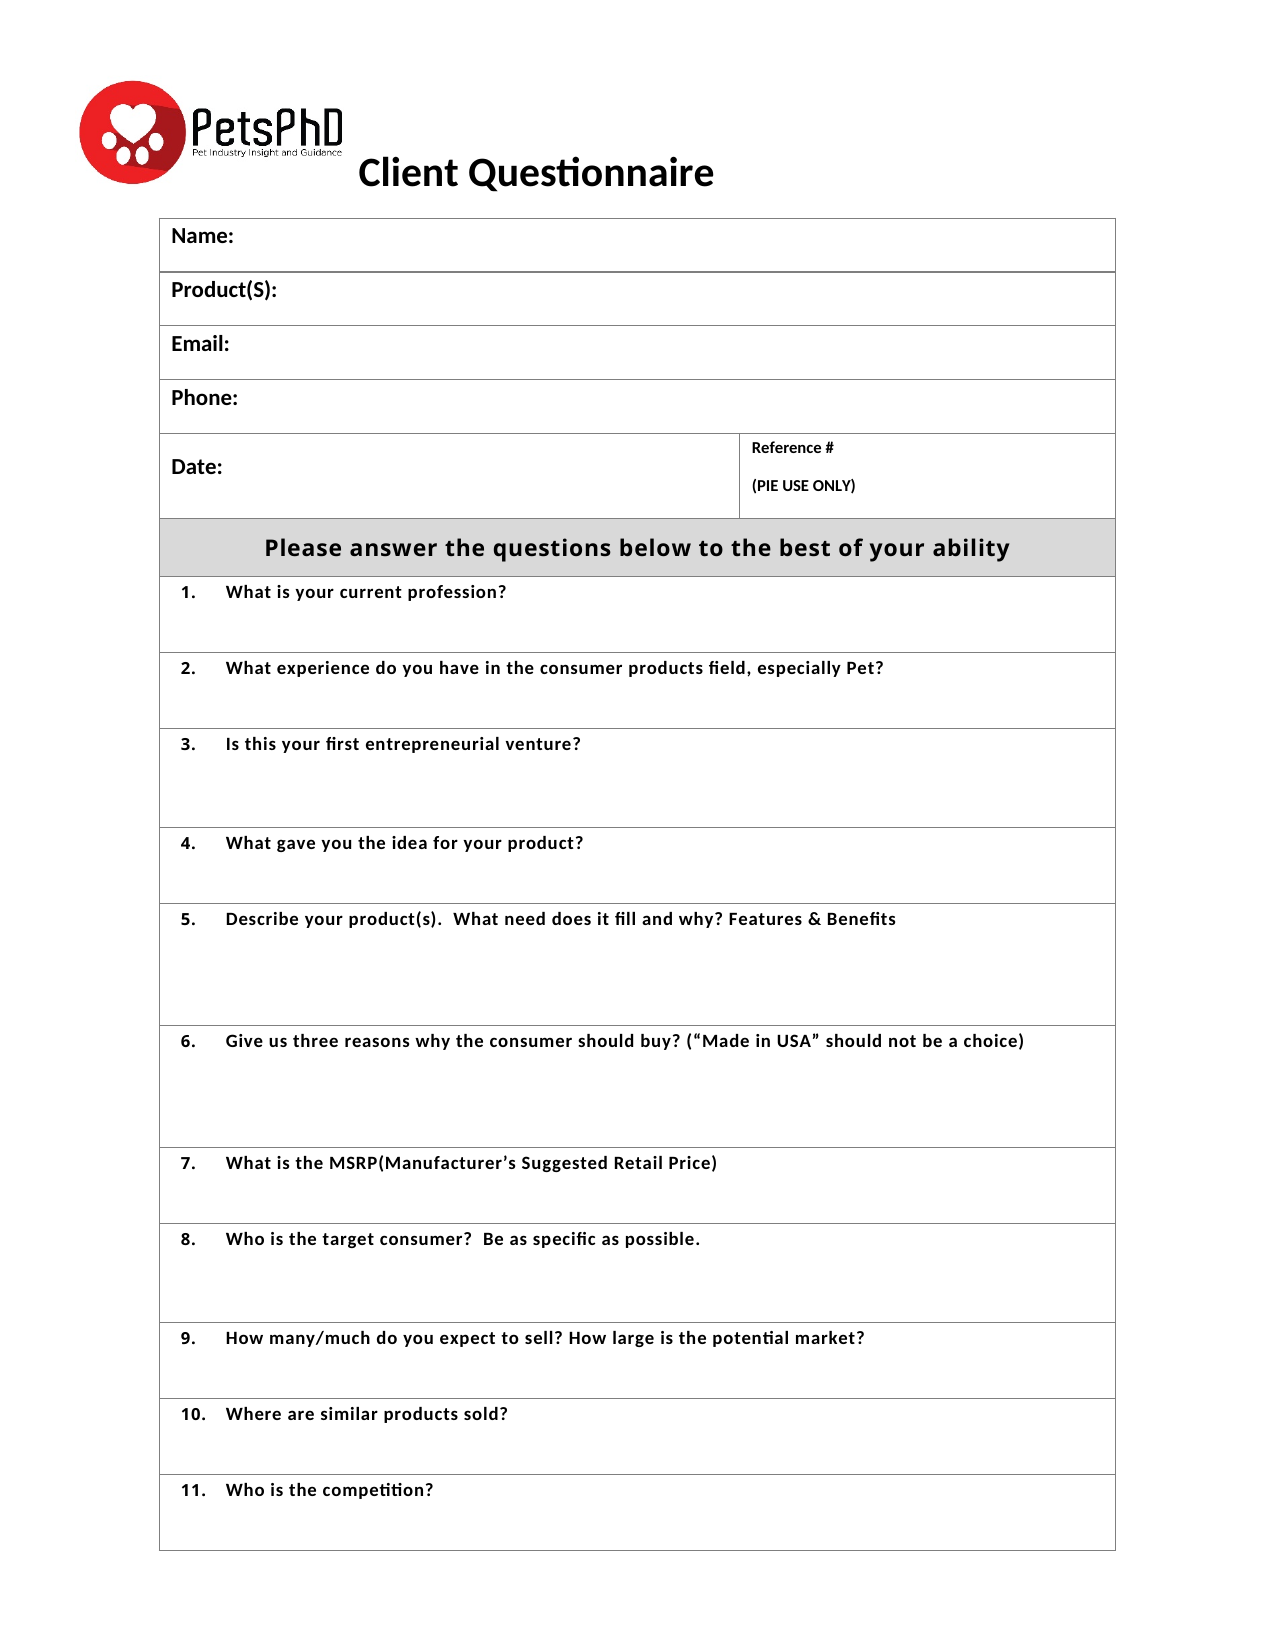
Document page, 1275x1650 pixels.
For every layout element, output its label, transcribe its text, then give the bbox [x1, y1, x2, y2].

table_cell Who is the target consumer? Be as specific as possible. [160, 1224, 1115, 1322]
table_header Name: [160, 219, 1115, 271]
table_cell Describe your product(s). What need does it fill and why? Features & Benefits [160, 904, 1115, 1025]
table_cell Reference # (PIE USE ONLY) [740, 434, 1115, 518]
table_cell Please answer the questions below to the best of your ability [160, 519, 1115, 576]
table_cell Phone: [160, 380, 1115, 433]
table_cell Where are similar products sold? [160, 1399, 1115, 1474]
table_cell How many/much do you expect to sell? How large is the potential market? [160, 1323, 1115, 1398]
picture [75, 75, 348, 187]
table_cell Product(S): [160, 273, 1115, 325]
text Client Questionnaire [75, 75, 1200, 197]
table_cell What is your current profession? [160, 577, 1115, 652]
table_cell What gave you the idea for your product? [160, 828, 1115, 903]
table_cell Who is the competition? [160, 1475, 1115, 1550]
table_cell Date: [160, 434, 739, 518]
table_cell What experience do you have in the consumer products field, especially Pet? [160, 653, 1115, 728]
table_cell Give us three reasons why the consumer should buy? (“Made in USA” should not be a choice) [160, 1026, 1115, 1147]
table_cell What is the MSRP(Manufacturer’s Suggested Retail Price) [160, 1148, 1115, 1223]
table_cell Email: [160, 326, 1115, 379]
table_cell Is this your first entrepreneurial venture? [160, 729, 1115, 827]
